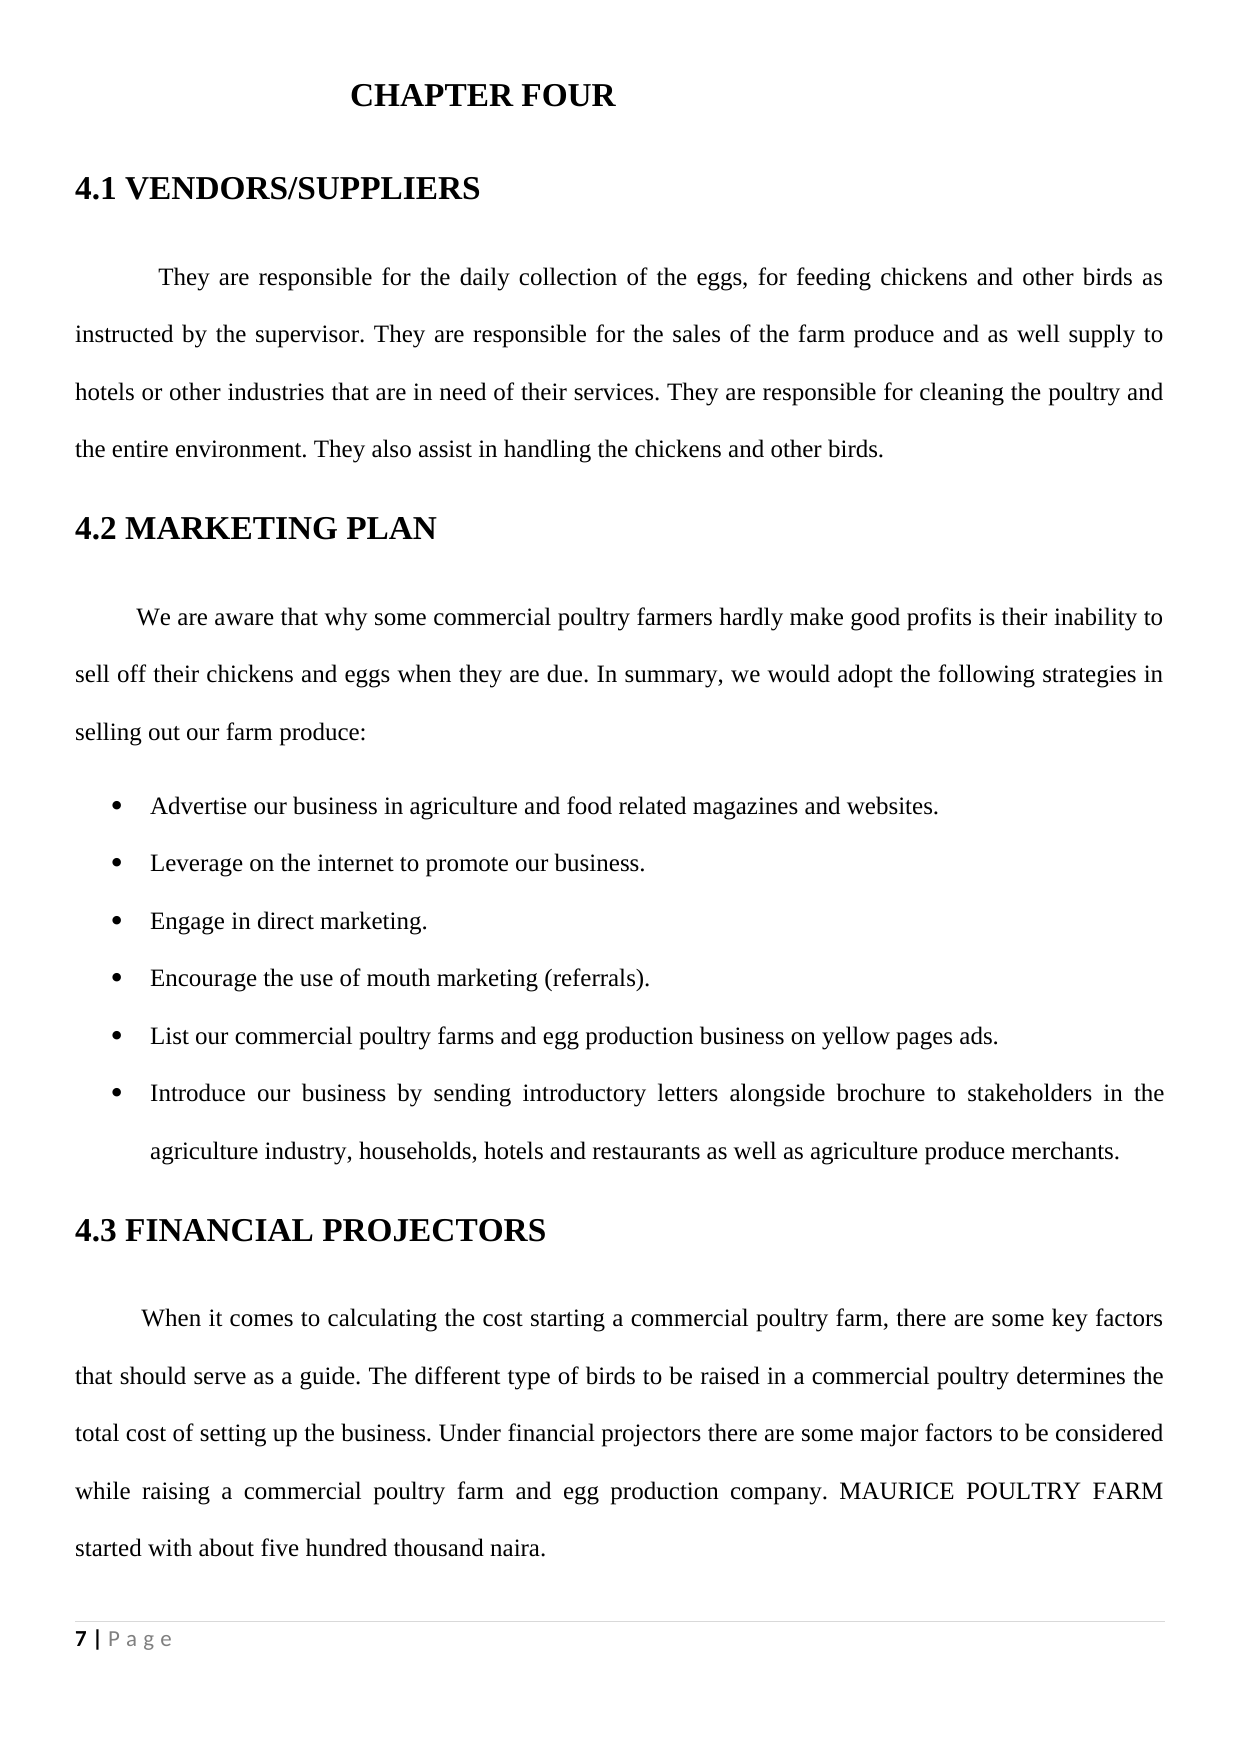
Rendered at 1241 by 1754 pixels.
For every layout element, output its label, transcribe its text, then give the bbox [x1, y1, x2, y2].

list Engage in direct marketing. [112, 906, 1165, 934]
text CHAPTER FOUR [75, 75, 1165, 113]
text When it comes to calculating the cost starting a commercial poultry farm, there are some key factors that should serve as a guide. The different type of birds to be raised in a commercial poultry determines the total cost of setting up the business. Under financial projectors there are some major factors to be considered while raising a commercial poultry farm and egg production company. MAURICE POULTRY FARM started with about five hundred thousand naira. [75, 1303, 1165, 1562]
list Advertise our business in agriculture and food related magazines and websites. [112, 791, 1165, 819]
text They are responsible for the daily collection of the eggs, for feeding chickens and other birds as instructed by the supervisor. They are responsible for the sales of the farm produce and as well supply to hotels or other industries that are in need of their services. They are responsible for cleaning the poultry and the entire environment. They also assist in handling the chickens and other birds. [75, 262, 1165, 463]
text We are aware that why some commercial poultry farmers hardly make good profits is their inability to sell off their chickens and eggs when they are due. In summary, we would adopt the following strategies in selling out our farm produce: [75, 602, 1165, 745]
text 4.3 FINANCIAL PROJECTORS [75, 1210, 1165, 1248]
list Leverage on the internet to promote our business. [112, 848, 1165, 877]
list Encourage the use of mouth marketing (referrals). [112, 963, 1165, 992]
text 4.2 MARKETING PLAN [75, 508, 1165, 547]
list Introduce our business by sending introductory letters alongside brochure to stakeholders in the agriculture industry, households, hotels and restaurants as well as agriculture produce merchants. [112, 1078, 1165, 1164]
list List our commercial poultry farms and egg production business on yellow pages ads. [112, 1021, 1165, 1049]
text 4.1 VENDORS/SUPPLIERS [75, 168, 1165, 207]
